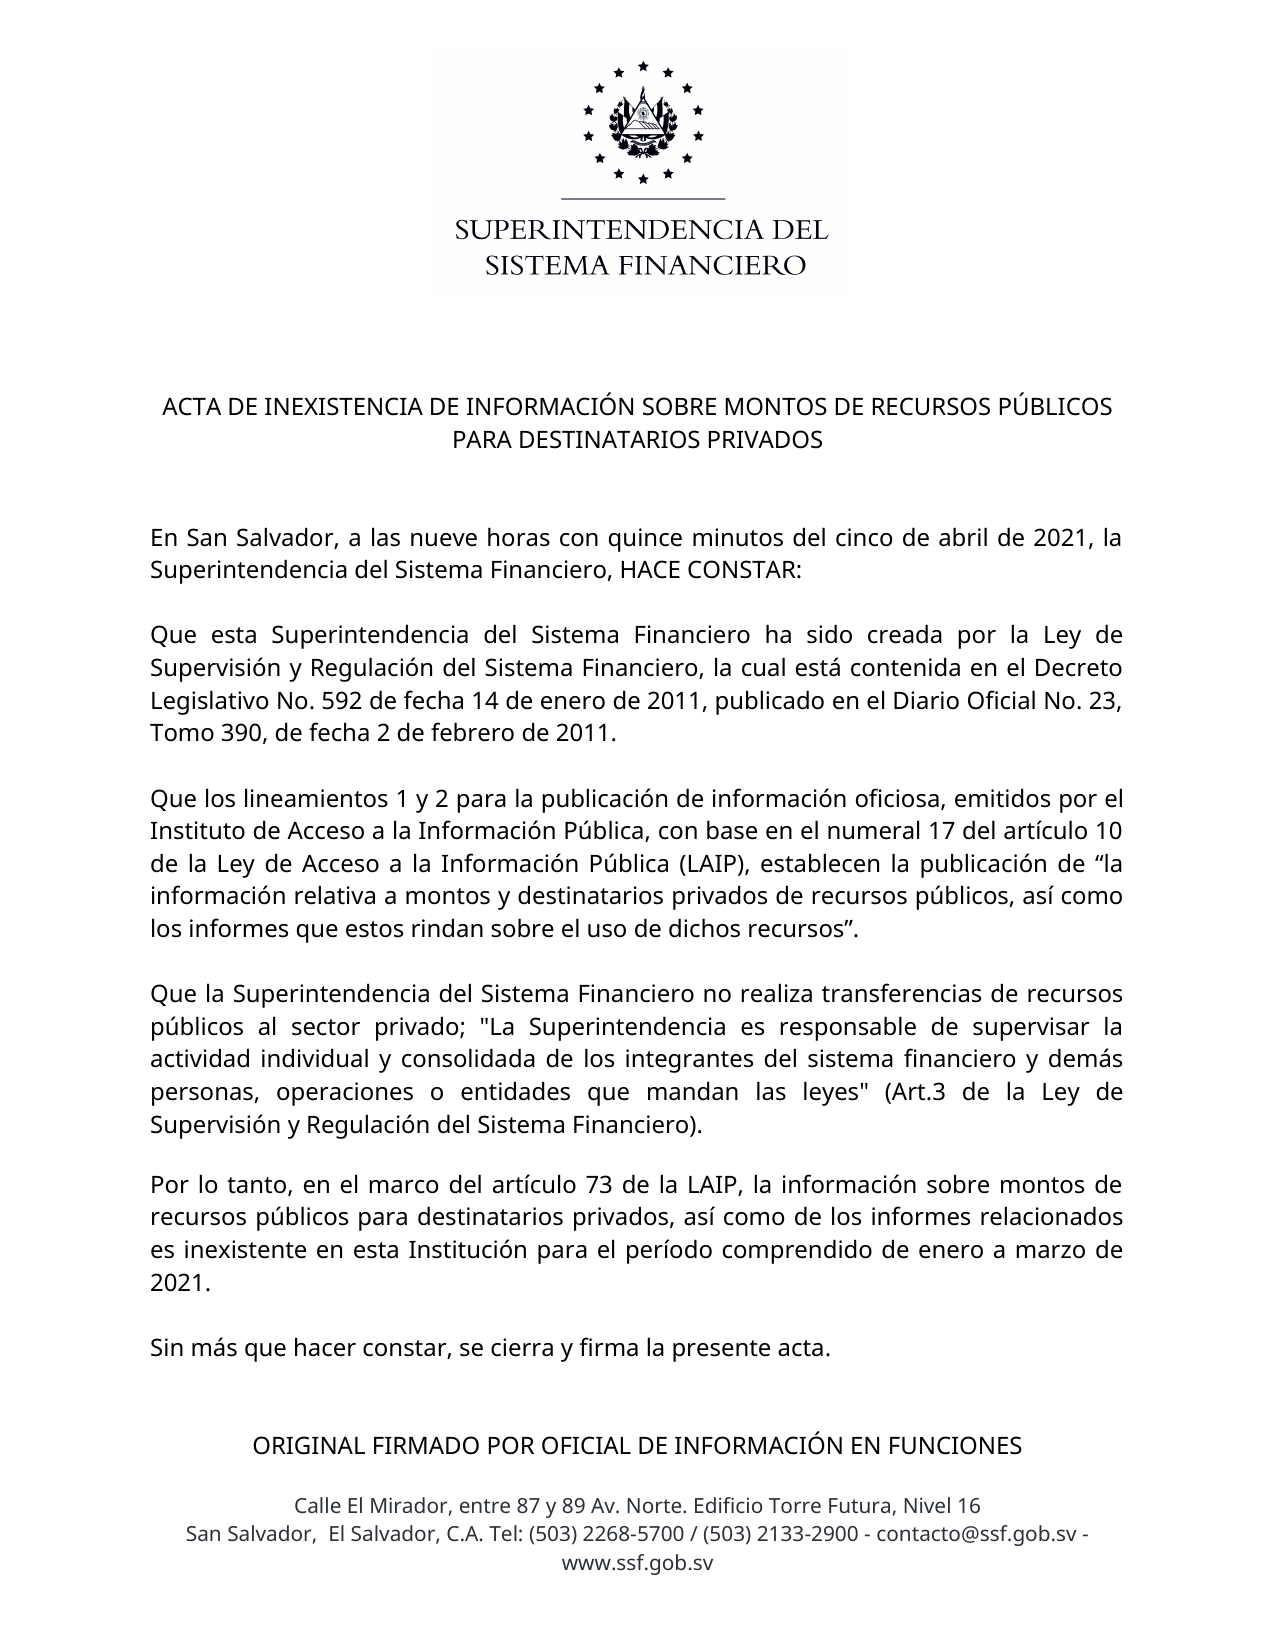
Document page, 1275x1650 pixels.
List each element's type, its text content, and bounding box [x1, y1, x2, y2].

picture [428, 44, 849, 299]
text ORIGINAL FIRMADO POR OFICIAL DE INFORMACIÓN EN FUNCIONES [150, 1428, 1125, 1461]
text Por lo tanto, en el marco del artículo 73 de la LAIP, la información sobre montos de recursos públicos para destinatarios privados, así como de los informes relacionados es inexistente en esta Institución para el período comprendido de enero a marzo de 2021. [150, 1168, 1125, 1298]
text Sin más que hacer constar, se cierra y firma la presente acta. [150, 1331, 1125, 1363]
text En San Salvador, a las nueve horas con quince minutos del cinco de abril de 2021, la Superintendencia del Sistema Financiero, HACE CONSTAR: [150, 521, 1125, 586]
text Que esta Superintendencia del Sistema Financiero ha sido creada por la Ley de Supervisión y Regulación del Sistema Financiero, la cual está contenida en el Decreto Legislativo No. 592 de fecha 14 de enero de 2011, publicado en el Diario Oficial No. 23, Tomo 390, de fecha 2 de febrero de 2011. [150, 618, 1125, 749]
text Que los lineamientos 1 y 2 para la publicación de información oficiosa, emitidos por el Instituto de Acceso a la Información Pública, con base en el numeral 17 del artículo 10 de la Ley de Acceso a la Información Pública (LAIP), establecen la publicación de “la información relativa a montos y destinatarios privados de recursos públicos, así como los informes que estos rindan sobre el uso de dichos recursos”. [150, 781, 1125, 944]
text ACTA DE INEXISTENCIA DE INFORMACIÓN SOBRE MONTOS DE RECURSOS PÚBLICOS PARA DESTINATARIOS PRIVADOS [150, 390, 1125, 455]
text Que la Superintendencia del Sistema Financiero no realiza transferencias de recursos públicos al sector privado; "La Superintendencia es responsable de supervisar la actividad individual y consolidada de los integrantes del sistema financiero y demás personas, operaciones o entidades que mandan las leyes" (Art.3 de la Ley de Supervisión y Regulación del Sistema Financiero). [150, 977, 1125, 1140]
